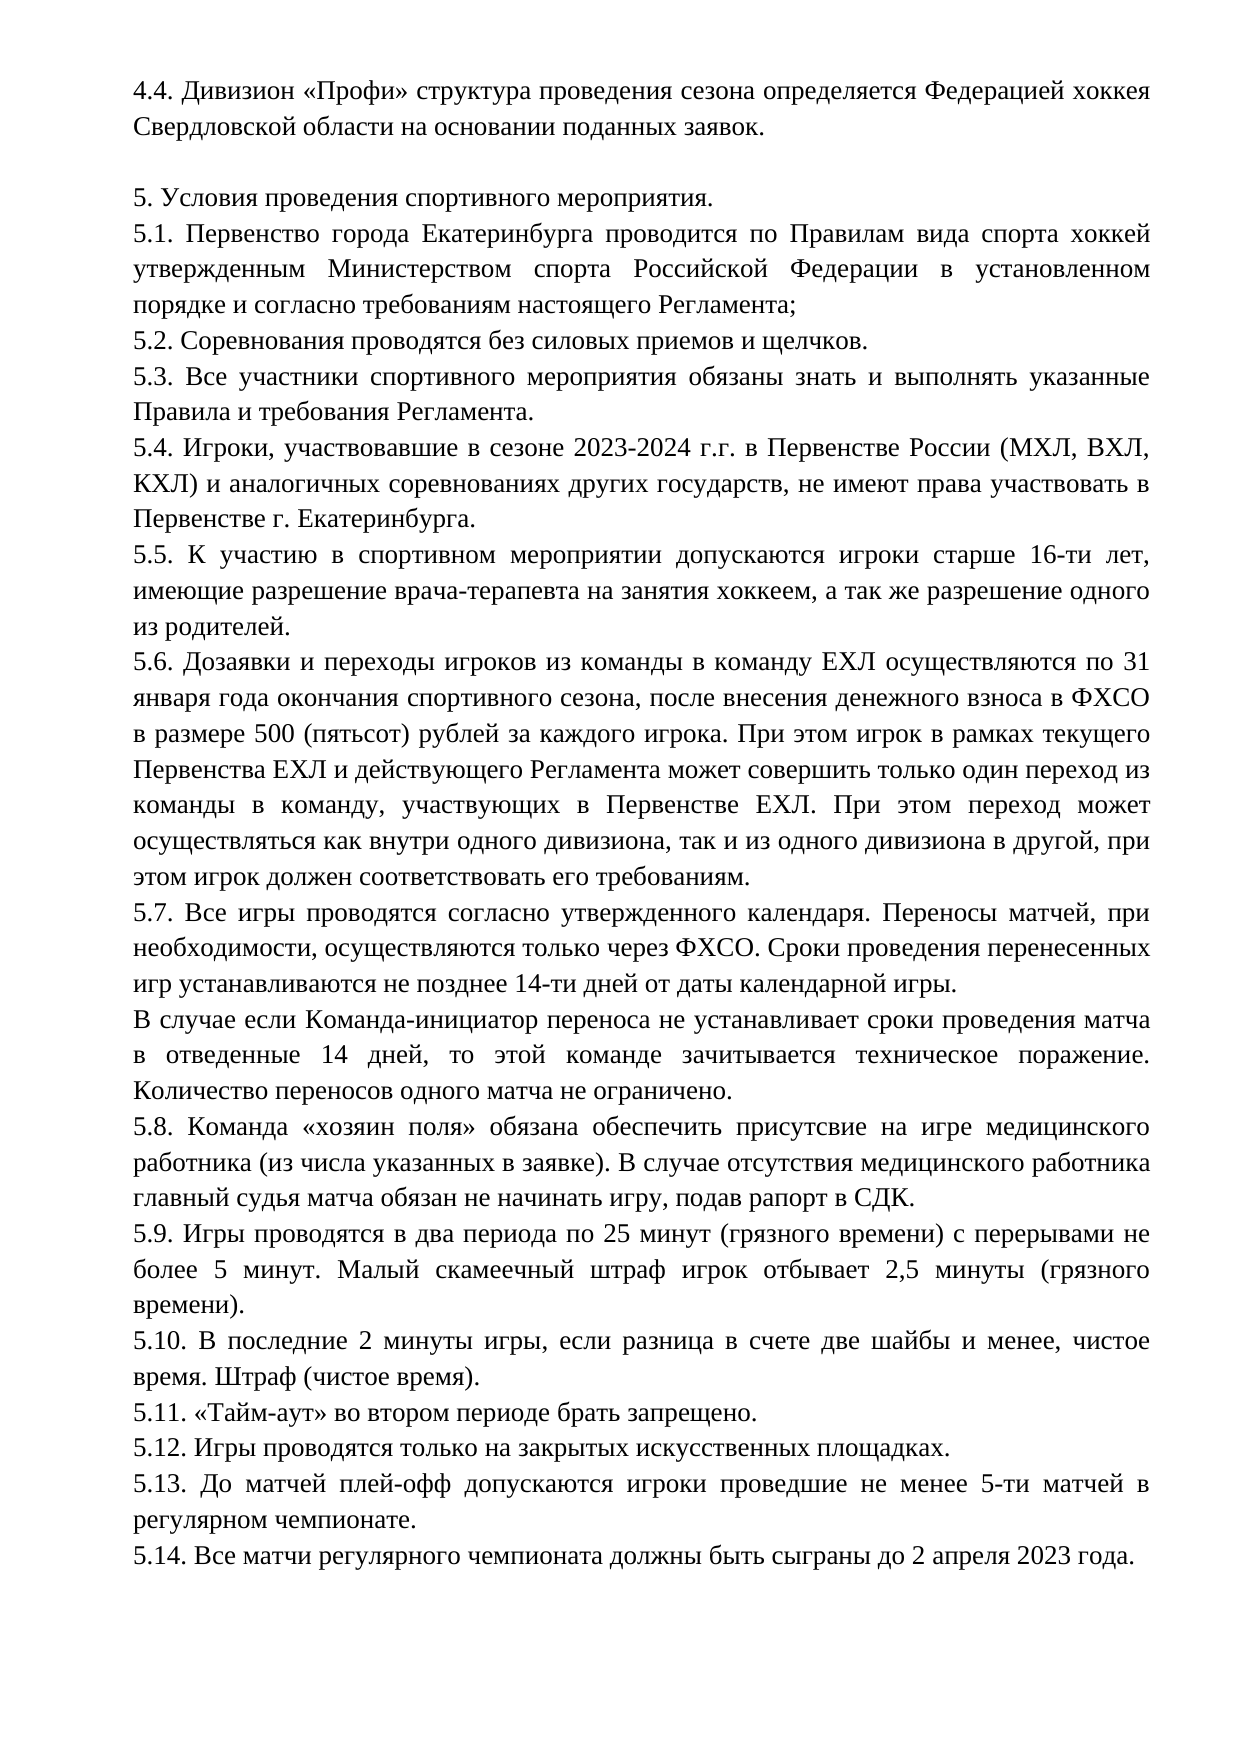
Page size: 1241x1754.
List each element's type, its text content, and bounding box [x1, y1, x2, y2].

text 5.14. Все матчи регулярного чемпионата должны быть сыграны до 2 апреля 2023 года. [133, 1539, 1152, 1570]
text 5.10. В последние 2 минуты игры, если разница в счете две шайбы и менее, чистое время. Штраф (чистое время). [133, 1324, 1152, 1391]
text 5. Условия проведения спортивного мероприятия. [133, 181, 1152, 212]
text 5.13. До матчей плей-офф допускаются игроки проведшие не менее 5-ти матчей в регулярном чемпионате. [133, 1467, 1152, 1534]
text В случае если Команда-инициатор переноса не устанавливает сроки проведения матча в отведенные 14 дней, то этой команде зачитывается техническое поражение. Количество переносов одного матча не ограничено. [133, 1003, 1152, 1105]
text 5.6. Дозаявки и переходы игроков из команды в команду ЕХЛ осуществляются по 31 января года окончания спортивного сезона, после внесения денежного взноса в ФХСО в размере 500 (пятьсот) рублей за каждого игрока. При этом игрок в рамках текущего Первенства ЕХЛ и действующего Регламента может совершить только один переход из команды в команду, участвующих в Первенстве ЕХЛ. При этом переход может осуществляться как внутри одного дивизиона, так и из одного дивизиона в другой, при этом игрок должен соответствовать его требованиям. [133, 646, 1152, 891]
text 5.1. Первенство города Екатеринбурга проводится по Правилам вида спорта хоккей утвержденным Министерством спорта Российской Федерации в установленном порядке и согласно требованиям настоящего Регламента; [133, 217, 1152, 319]
text 5.5. К участию в спортивном мероприятии допускаются игроки старше 16-ти лет, имеющие разрешение врача-терапевта на занятия хоккеем, а так же разрешение одного из родителей. [133, 538, 1152, 641]
text 5.8. Команда «хозяин поля» обязана обеспечить присутсвие на игре медицинского работника (из числа указанных в заявке). В случае отсутствия медицинского работника главный судья матча обязан не начинать игру, подав рапорт в СДК. [133, 1110, 1152, 1213]
text 4.4. Дивизион «Профи» структура проведения сезона определяется Федерацией хоккея Свердловской области на основании поданных заявок. [133, 74, 1152, 141]
text 5.7. Все игры проводятся согласно утвержденного календаря. Переносы матчей, при необходимости, осуществляются только через ФХСО. Сроки проведения перенесенных игр устанавливаются не позднее 14-ти дней от даты календарной игры. [133, 896, 1152, 998]
text 5.11. «Тайм-аут» во втором периоде брать запрещено. [133, 1396, 1152, 1427]
text 5.9. Игры проводятся в два периода по 25 минут (грязного времени) с перерывами не более 5 минут. Малый скамеечный штраф игрок отбывает 2,5 минуты (грязного времени). [133, 1217, 1152, 1320]
text 5.4. Игроки, участвовавшие в сезоне 2023-2024 г.г. в Первенстве России (МХЛ, ВХЛ, КХЛ) и аналогичных соревнованиях других государств, не имеют права участвовать в Первенстве г. Екатеринбурга. [133, 431, 1152, 534]
text 5.3. Все участники спортивного мероприятия обязаны знать и выполнять указанные Правила и требования Регламента. [133, 360, 1152, 427]
text 5.2. Соревнования проводятся без силовых приемов и щелчков. [133, 324, 1152, 355]
text 5.12. Игры проводятся только на закрытых искусственных площадках. [133, 1432, 1152, 1463]
